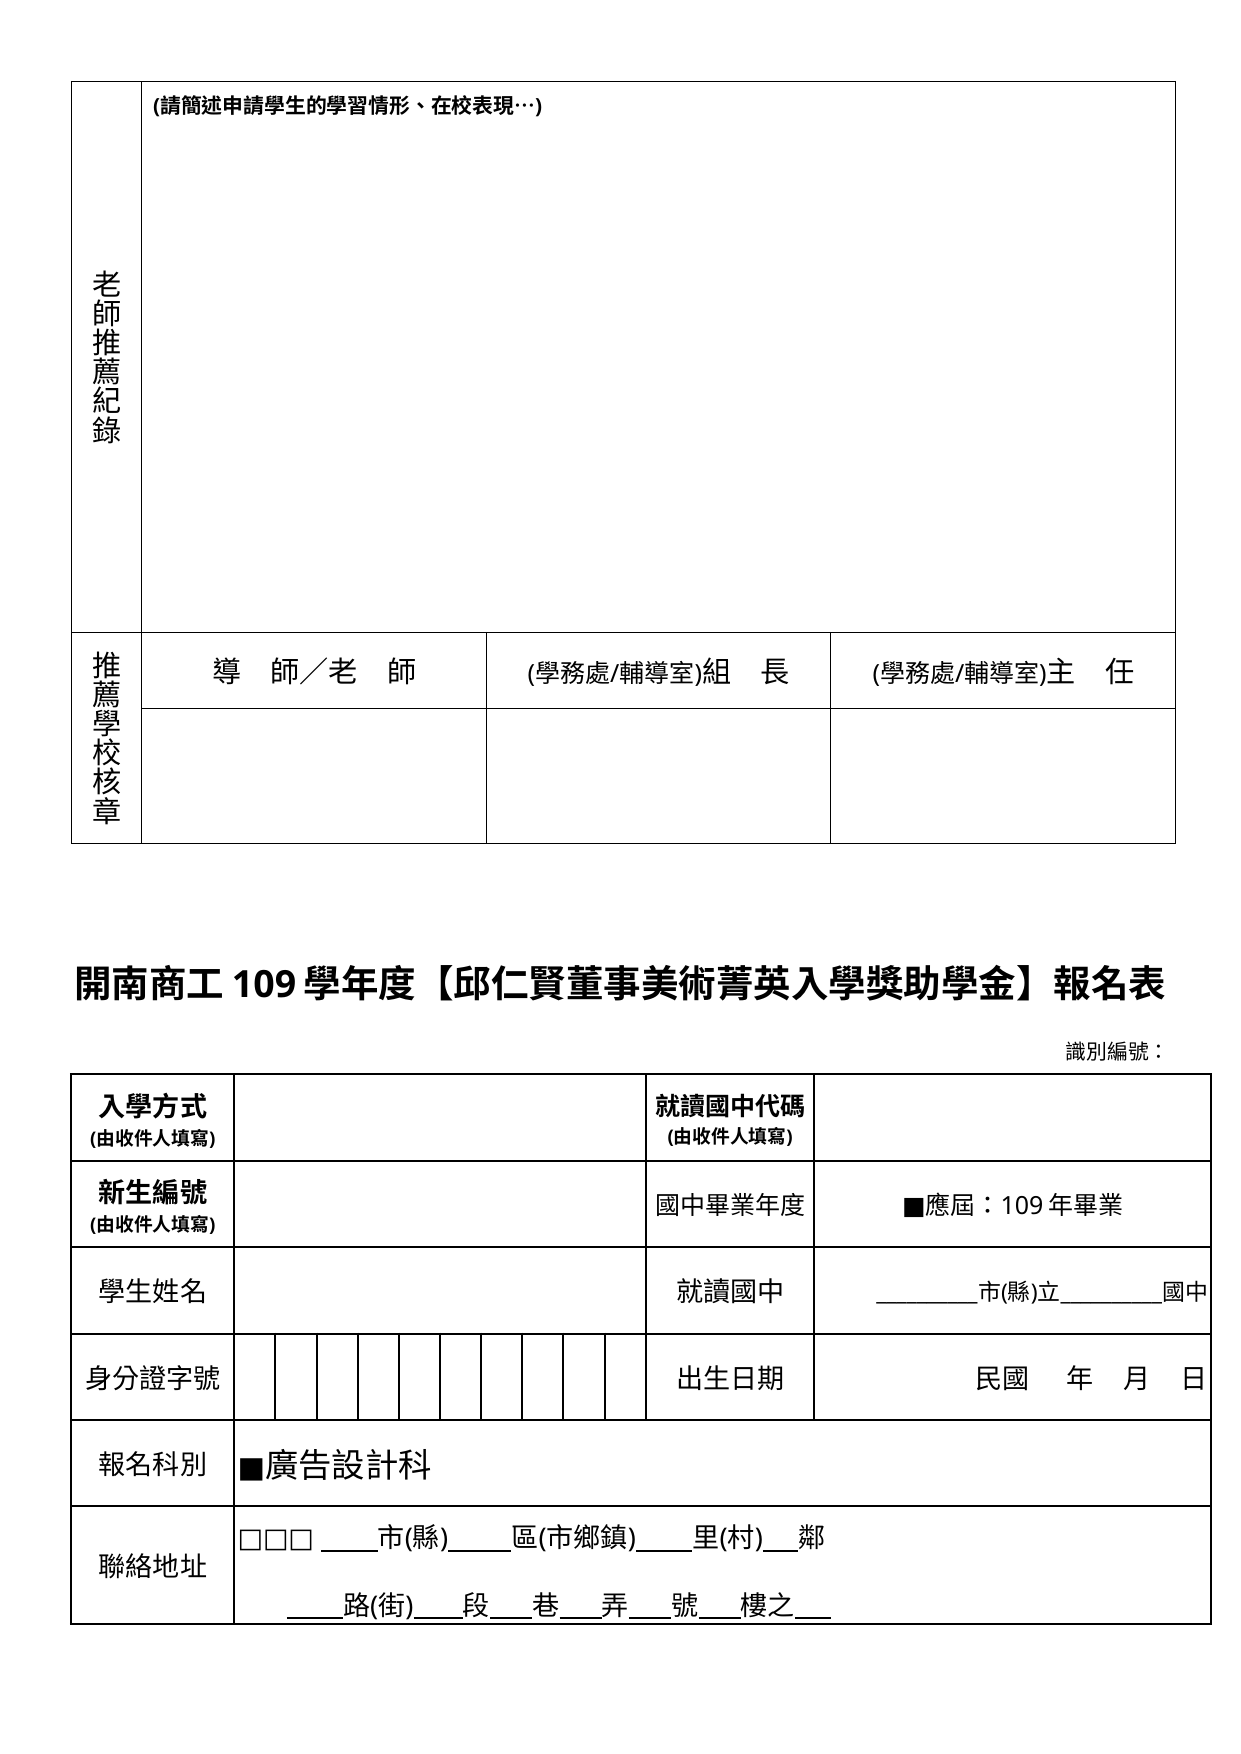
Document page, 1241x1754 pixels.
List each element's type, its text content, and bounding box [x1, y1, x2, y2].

table_cell 民國 年 月 日 [815, 1335, 1210, 1419]
table_cell 新生編號 (由收件人填寫) [72, 1162, 233, 1246]
table_cell [441, 1335, 480, 1419]
table_cell ■應屆：109年畢業 [815, 1162, 1210, 1246]
table_cell [606, 1335, 645, 1419]
text 識別編號： [71, 1027, 1169, 1073]
table_cell ■廣告設計科 [235, 1421, 1210, 1505]
table_cell [235, 1335, 274, 1419]
table_cell (請簡述申請學生的學習情形、在校表現…) [142, 82, 1175, 632]
table_cell [400, 1335, 439, 1419]
table_cell 導 師／老 師 [142, 633, 486, 708]
table_cell □□□ 市(縣) 區(市鄉鎮) 里(村) 鄰 路(街) 段 巷 弄 號 樓之 [235, 1507, 1210, 1623]
table_cell 推薦學校核章 [72, 633, 141, 843]
table_header 就讀國中代碼 (由收件人填寫) [647, 1075, 813, 1160]
table_header [815, 1075, 1210, 1160]
table_cell [523, 1335, 562, 1419]
table_cell [235, 1248, 645, 1332]
table_cell 學生姓名 [72, 1248, 233, 1332]
table_cell __________市(縣)立__________國中 [815, 1248, 1210, 1332]
table_cell [235, 1162, 645, 1246]
text 開南商工109學年度【邱仁賢董事美術菁英入學獎助學金】報名表 [71, 936, 1169, 1027]
table_cell [142, 709, 486, 843]
table_cell (學務處/輔導室)組 長 [487, 633, 830, 708]
table_cell [359, 1335, 398, 1419]
table_cell 聯絡地址 [72, 1507, 233, 1623]
table_cell [318, 1335, 357, 1419]
table_cell (學務處/輔導室)主 任 [831, 633, 1175, 708]
table_cell 身分證字號 [72, 1335, 233, 1419]
table_cell [564, 1335, 604, 1419]
table_cell 就讀國中 [647, 1248, 813, 1332]
table_header [235, 1075, 645, 1160]
table_header 入學方式 (由收件人填寫) [72, 1075, 233, 1160]
table_cell 國中畢業年度 [647, 1162, 813, 1246]
table_cell 老師推薦紀錄 [72, 82, 141, 632]
table_cell [482, 1335, 521, 1419]
table_cell 出生日期 [647, 1335, 813, 1419]
table_cell [276, 1335, 316, 1419]
table_cell [831, 709, 1175, 843]
table_cell [487, 709, 830, 843]
table_cell 報名科別 [72, 1421, 233, 1505]
